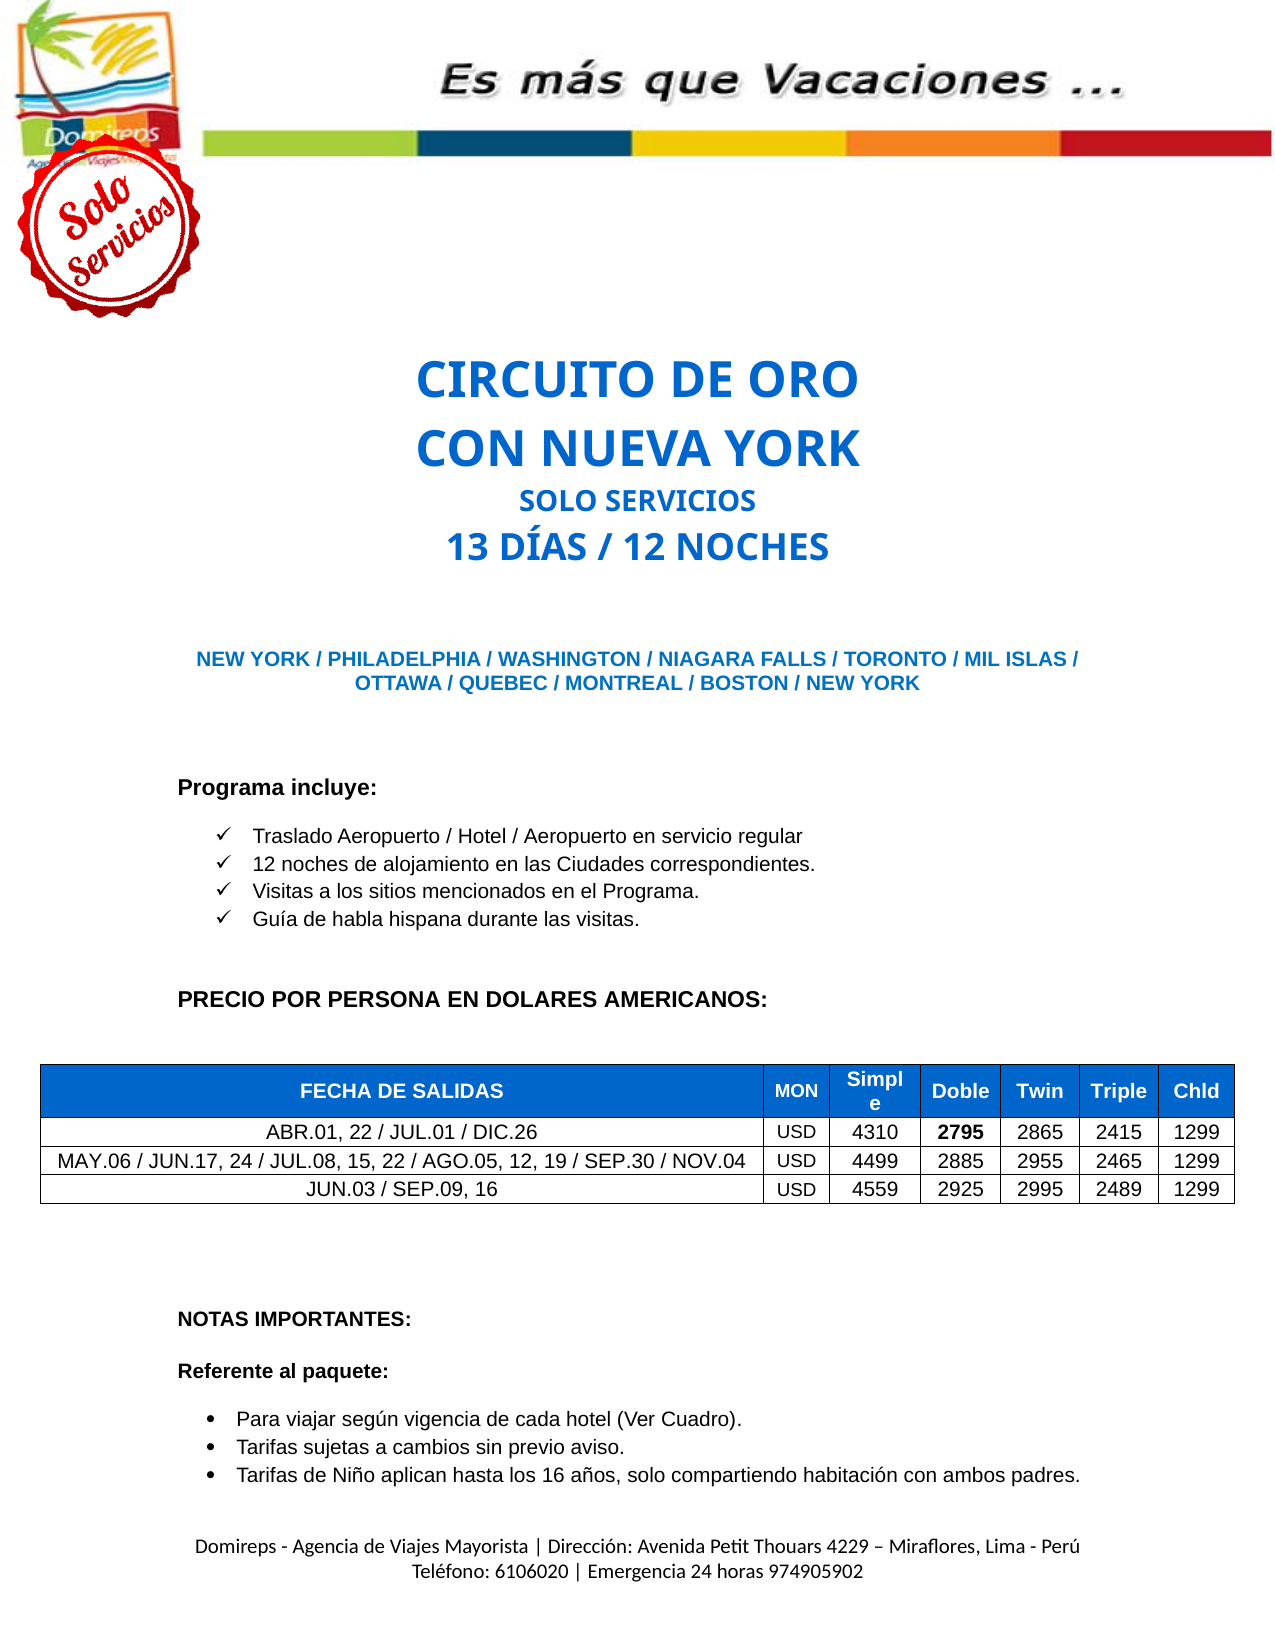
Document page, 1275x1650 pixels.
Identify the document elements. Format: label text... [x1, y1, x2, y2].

table_header MON [764, 1065, 829, 1117]
list Tarifas sujetas a cambios sin previo aviso. [207, 1435, 1098, 1459]
text 13 DÍAS / 12 NOCHES [177, 520, 1098, 571]
table_cell 2955 [1001, 1147, 1079, 1174]
text NEW YORK / PHILADELPHIA / WASHINGTON / NIAGARA FALLS / TORONTO / MIL ISLAS / OTTAWA / QUEBEC / MONTREAL / BOSTON / NEW YORK [177, 647, 355, 695]
table_cell USD [764, 1175, 829, 1203]
table_cell 4559 [830, 1175, 920, 1203]
text NOTAS IMPORTANTES: [177, 1307, 1098, 1331]
table_cell 1299 [1159, 1147, 1234, 1174]
table_cell 2415 [1080, 1118, 1158, 1146]
text CIRCUITO DE ORO [177, 344, 1098, 412]
list Guía de habla hispana durante las visitas. [215, 907, 1098, 931]
text SOLO SERVICIOS [177, 481, 1098, 520]
picture [0, 0, 1275, 350]
list Para viajar según vigencia de cada hotel (Ver Cuadro). [207, 1407, 1098, 1431]
table_cell ABR.01, 22 / JUL.01 / DIC.26 [41, 1118, 763, 1146]
table_cell 2925 [921, 1175, 1000, 1203]
table_cell MAY.06 / JUN.17, 24 / JUL.08, 15, 22 / AGO.05, 12, 19 / SEP.30 / NOV.04 [41, 1147, 763, 1174]
table_cell 2995 [1001, 1175, 1079, 1203]
table_header Triple [1080, 1065, 1158, 1117]
list Visitas a los sitios mencionados en el Programa. [215, 879, 1098, 903]
list Traslado Aeropuerto / Hotel / Aeropuerto en servicio regular [215, 824, 1098, 848]
list Tarifas de Niño aplican hasta los 16 años, solo compartiendo habitación con ambos padres. [207, 1462, 1098, 1487]
table_cell 1299 [1159, 1175, 1234, 1203]
table_cell 2795 [921, 1118, 1000, 1146]
table_cell 2865 [1001, 1118, 1079, 1146]
table_header Simple [830, 1065, 920, 1117]
table_cell 2885 [921, 1147, 1000, 1174]
table_header Twin [1001, 1065, 1079, 1117]
table_cell USD [764, 1147, 829, 1174]
table_cell 4499 [830, 1147, 920, 1174]
table_cell 1299 [1159, 1118, 1234, 1146]
text CON NUEVA YORK [177, 412, 1098, 481]
list 12 noches de alojamiento en las Ciudades correspondientes. [215, 852, 1098, 876]
text PRECIO POR PERSONA EN DOLARES AMERICANOS: [177, 986, 1098, 1013]
table_cell 2489 [1080, 1175, 1158, 1203]
table_header Chld [1159, 1065, 1234, 1117]
text NEW YORK / PHILADELPHIA / WASHINGTON / NIAGARA FALLS / TORONTO / MIL ISLAS / OTTAWA / QUEBEC / MONTREAL / BOSTON / NEW YORK [921, 647, 1098, 695]
table_cell 4310 [830, 1118, 920, 1146]
table_cell JUN.03 / SEP.09, 16 [41, 1175, 763, 1203]
table_cell 2465 [1080, 1147, 1158, 1174]
table_header FECHA DE SALIDAS [41, 1065, 763, 1117]
table_header Doble [921, 1065, 1000, 1117]
text Programa incluye: [177, 774, 1098, 800]
text Referente al paquete: [177, 1359, 1098, 1383]
table_cell USD [764, 1118, 829, 1146]
